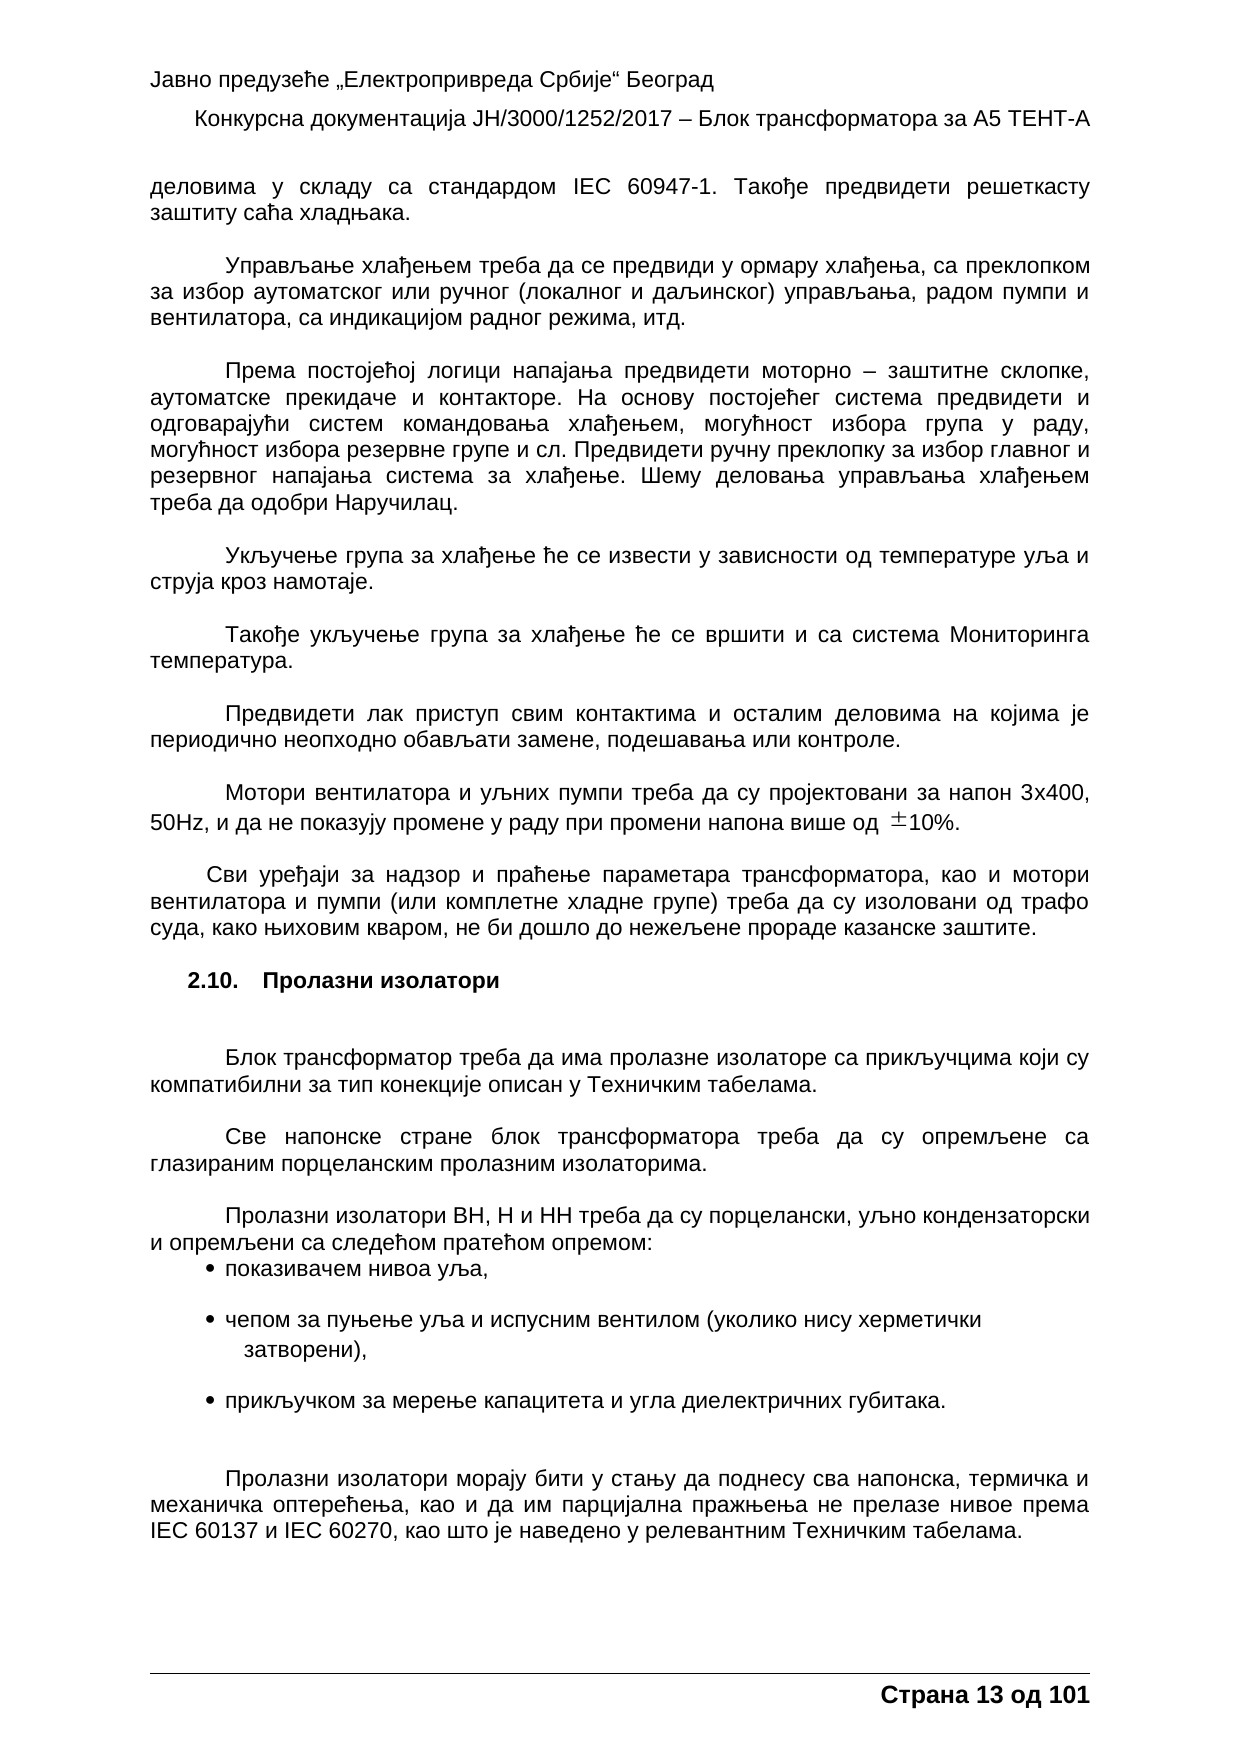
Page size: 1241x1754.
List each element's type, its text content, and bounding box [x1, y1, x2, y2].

text Предвидети лак приступ свим контактима и осталим деловима на којима је периодично неопходно обављати замене, подешавања или контроле. [150, 700, 1090, 752]
text Према постојећој логици напајања предвидети моторно – заштитне склопке, аутоматске прекидаче и контакторе. На основу постојећег система предвидети и одговарајући систем командовања хлађењем, могућност избора група у раду, могућност избора резервне групе и сл. Предвидети ручну преклопку за избор главног и резервног напајања система за хлађење. Шему деловања управљања хлађењем треба да одобри Наручилац. [150, 357, 1090, 515]
text Све напонске стране блок трансформатора треба да су опремљене са глазираним порцеланским пролазним изолаторима. [150, 1123, 1090, 1176]
text Такође укључење група за хлађење ће се вршити и са система Мониторинга температура. [150, 621, 1090, 673]
text Сви уређаји за надзор и праћење параметара трансформатора, као и мотори вентилатора и пумпи (или комплетне хладне групе) треба да су изоловани од трафо суда, како њиховим кваром, не би дошло до нежељене прораде казанске заштите. [150, 861, 1090, 940]
list показивачем нивоа уља, [206, 1255, 1090, 1281]
text Пролазни изолатори морају бити у стању да поднесу сва напонска, термичка и механичка оптерећења, као и да им парцијална пражњења не прелазе нивое према IEC 60137 и IEC 60270, као што је наведено у релевантним Техничким табелама. [150, 1465, 1090, 1544]
list Пролазни изолатори [187, 967, 1090, 993]
text Пролазни изолатори ВН, Н и НН треба да су порцелански, уљно кондензаторски и опремљени са следећом пратећом опремом: [150, 1202, 1090, 1255]
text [150, 173, 1090, 225]
list прикључком за мерење капацитета и угла диелектричних губитака. [206, 1387, 1090, 1414]
text Блок трансформатор треба да има пролазне изолаторе са прикључцима који су компатибилни за тип конекције описан у Техничким табелама. [150, 1044, 1090, 1097]
text Укључење група за хлађење ће се извести у зависности од температуре уља и струја кроз намотаје. [150, 542, 1090, 594]
list чепом за пуњење уља и испусним вентилом (уколико нису херметички затворени), [206, 1306, 1090, 1363]
text Мотори вентилатора и уљних пумпи треба да су пројектовани за напон 3x400, 50Hz, и да не показују промене у раду при промени напона више од 10%. [150, 779, 1090, 835]
text Управљање хлађењем треба да се предвиди у ормару хлађења, са преклопком за избор аутоматског или ручног (локалног и даљинског) управљања, радом пумпи и вентилатора, са индикацијом радног режима, итд. [150, 252, 1090, 331]
